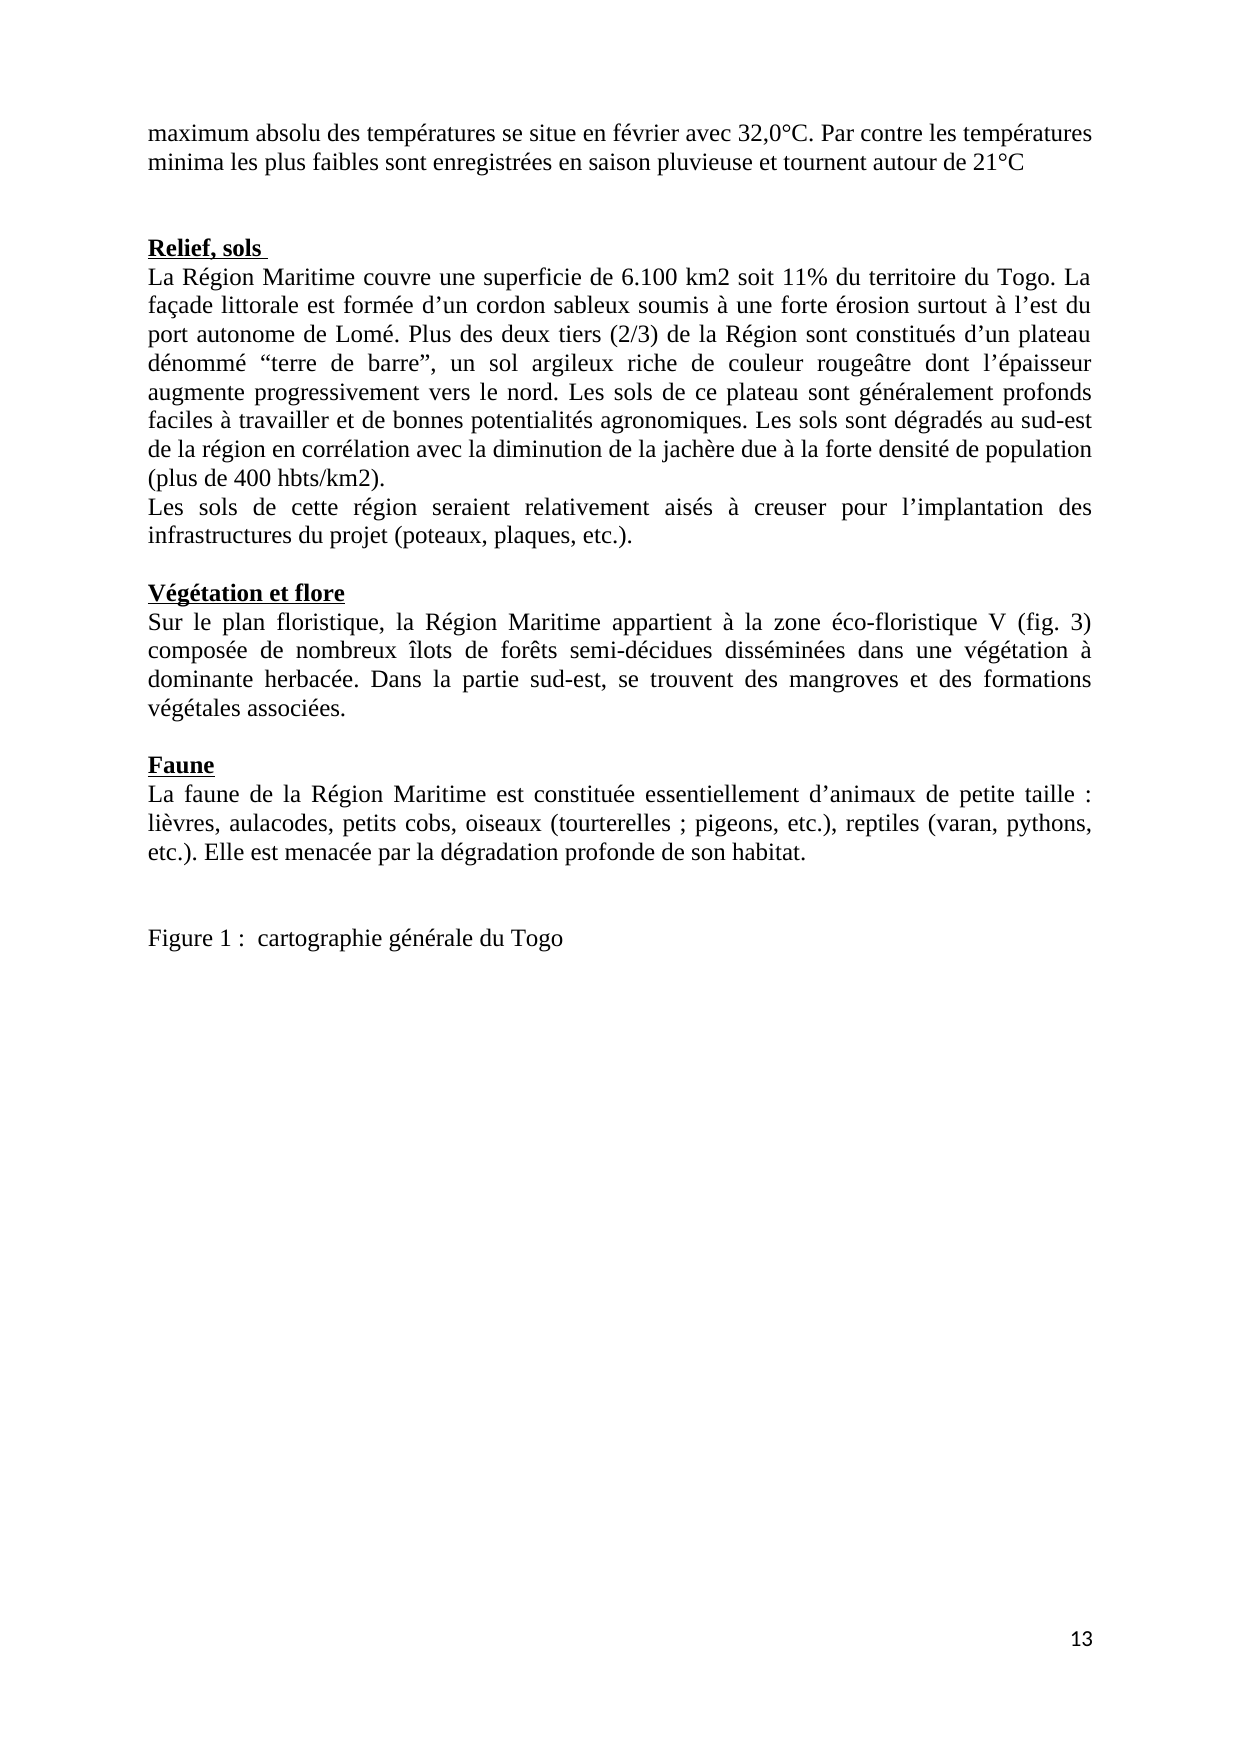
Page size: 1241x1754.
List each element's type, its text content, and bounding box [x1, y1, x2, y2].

text La faune de la Région Maritime est constituée essentiellement d’animaux de petite taille : lièvres, aulacodes, petits cobs, oiseaux (tourterelles ; pigeons, etc.), reptiles (varan, pythons, etc.). Elle est menacée par la dégradation profonde de son habitat. [148, 779, 1093, 866]
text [148, 118, 1093, 176]
text Relief, sols [148, 233, 1093, 262]
text La Région Maritime couvre une superficie de 6.100 km2 soit 11% du territoire du Togo. La façade littorale est formée d’un cordon sableux soumis à une forte érosion surtout à l’est du port autonome de Lomé. Plus des deux tiers (2/3) de la Région sont constitués d’un plateau dénommé “terre de barre”, un sol argileux riche de couleur rougeâtre dont l’épaisseur augmente progressivement vers le nord. Les sols de ce plateau sont généralement profonds faciles à travailler et de bonnes potentialités agronomiques. Les sols sont dégradés au sud-est de la région en corrélation avec la diminution de la jachère due à la forte densité de population (plus de 400 hbts/km2). [148, 262, 1093, 492]
text Végétation et flore [148, 578, 1093, 607]
text Les sols de cette région seraient relativement aisés à creuser pour l’implantation des infrastructures du projet (poteaux, plaques, etc.). [148, 492, 1093, 549]
text Figure 1 : cartographie générale du Togo [148, 923, 1093, 952]
text Faune [148, 751, 1093, 779]
text Sur le plan floristique, la Région Maritime appartient à la zone éco-floristique V (fig. 3) composée de nombreux îlots de forêts semi-décidues disséminées dans une végétation à dominante herbacée. Dans la partie sud-est, se trouvent des mangroves et des formations végétales associées. [148, 607, 1093, 722]
